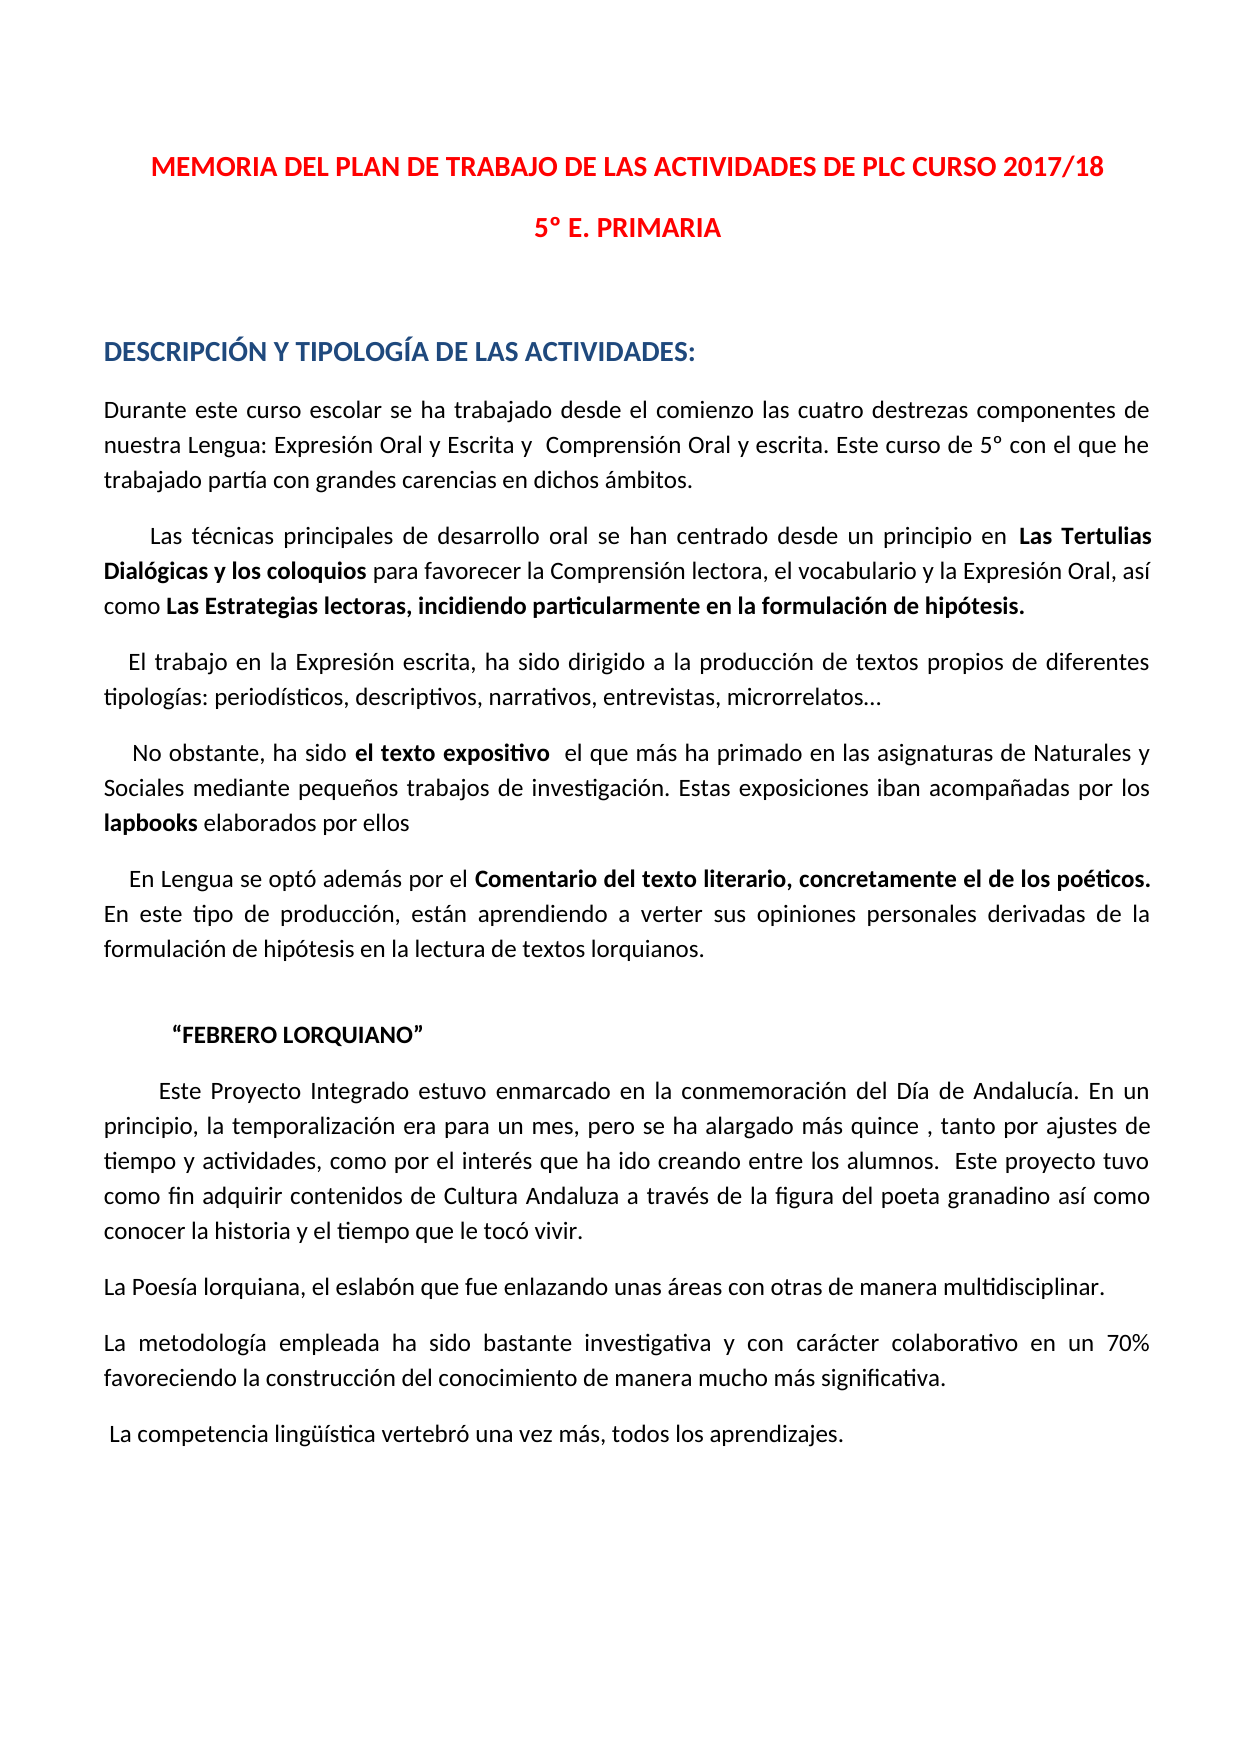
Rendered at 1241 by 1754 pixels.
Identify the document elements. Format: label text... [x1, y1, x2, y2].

text Este Proyecto Integrado estuvo enmarcado en la conmemoración del Día de Andalucía. En un principio, la temporalización era para un mes, pero se ha alargado más quince , tanto por ajustes de tiempo y actividades, como por el interés que ha ido creando entre los alumnos. Este proyecto tuvo como fin adquirir contenidos de Cultura Andaluza a través de la figura del poeta granadino así como conocer la historia y el tiempo que le tocó vivir. [103, 1075, 1152, 1246]
text MEMORIA DEL PLAN DE TRABAJO DE LAS ACTIVIDADES DE PLC CURSO 2017/18 [103, 148, 1152, 183]
text DESCRIPCIÓN Y TIPOLOGÍA DE LAS ACTIVIDADES: [103, 333, 1152, 368]
text Durante este curso escolar se ha trabajado desde el comienzo las cuatro destrezas componentes de nuestra Lengua: Expresión Oral y Escrita y Comprensión Oral y escrita. Este curso de 5º con el que he trabajado partía con grandes carencias en dichos ámbitos. [103, 395, 1152, 495]
text No obstante, ha sido el texto expositivo el que más ha primado en las asignaturas de Naturales y Sociales mediante pequeños trabajos de investigación. Estas exposiciones iban acompañadas por los lapbooks elaborados por ellos [103, 737, 1152, 838]
text La competencia lingüística vertebró una vez más, todos los aprendizajes. [103, 1418, 1152, 1448]
text 5º E. PRIMARIA [103, 209, 1152, 245]
text La Poesía lorquiana, el eslabón que fue enlazando unas áreas con otras de manera multidisciplinar. [103, 1271, 1152, 1302]
text Las técnicas principales de desarrollo oral se han centrado desde un principio en Las Tertulias Dialógicas y los coloquios para favorecer la Comprensión lectora, el vocabulario y la Expresión Oral, así como Las Estrategias lectoras, incidiendo particularmente en la formulación de hipótesis. [103, 521, 1152, 621]
text “FEBRERO LORQUIANO” [103, 1019, 1152, 1050]
text En Lengua se optó además por el Comentario del texto literario, concretamente el de los poéticos. En este tipo de producción, están aprendiendo a verter sus opiniones personales derivadas de la formulación de hipótesis en la lectura de textos lorquianos. [103, 863, 1152, 963]
text La metodología empleada ha sido bastante investigativa y con carácter colaborativo en un 70% favoreciendo la construcción del conocimiento de manera mucho más significativa. [103, 1327, 1152, 1392]
text El trabajo en la Expresión escrita, ha sido dirigido a la producción de textos propios de diferentes tipologías: periodísticos, descriptivos, narrativos, entrevistas, microrrelatos… [103, 646, 1152, 712]
